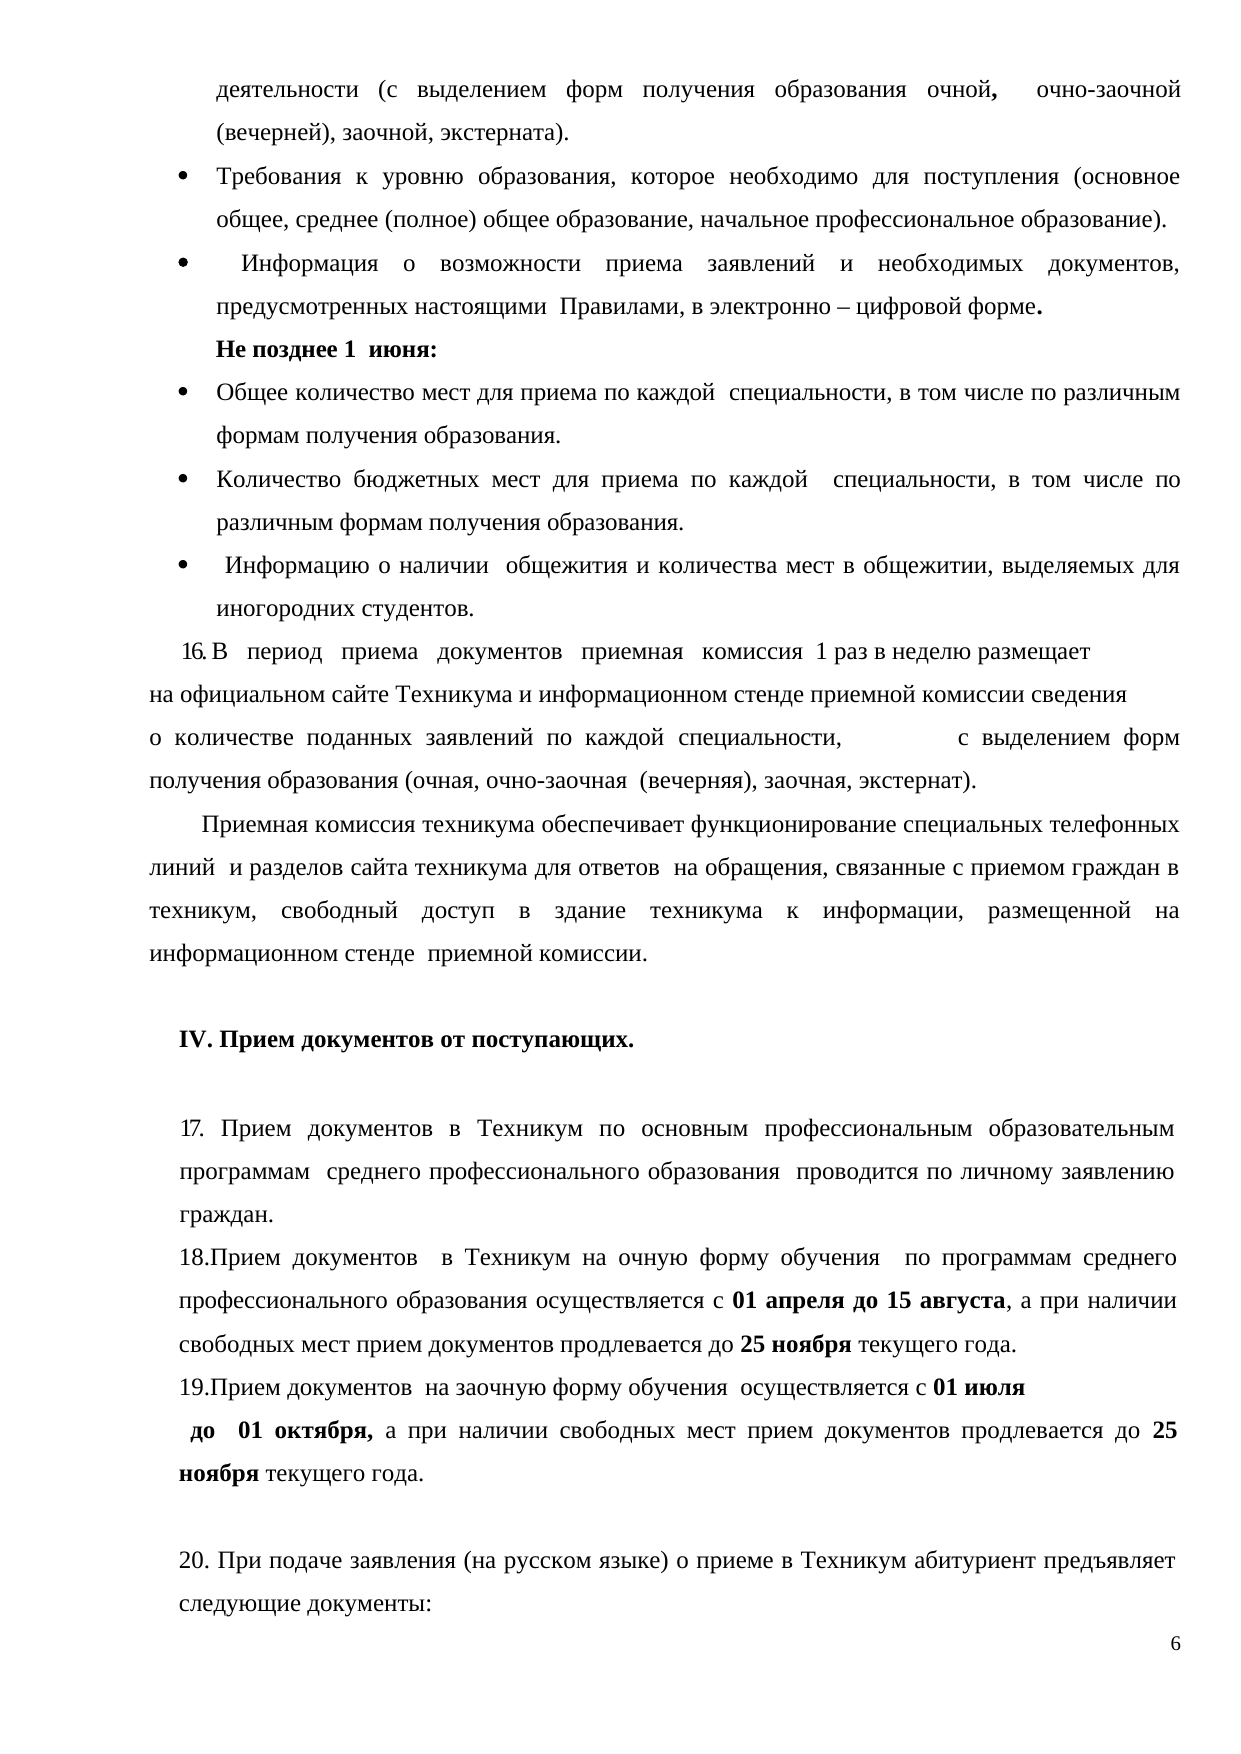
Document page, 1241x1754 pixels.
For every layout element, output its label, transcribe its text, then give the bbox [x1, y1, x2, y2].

list Общее количество мест для приема по каждой специальности, в том числе по различным формам получения образования. [179, 377, 1181, 449]
text Приемная комиссия техникума обеспечивает функционирование специальных телефонных линий и разделов сайта техникума для ответов на обращения, связанные с приемом граждан в техникум, свободный доступ в здание техникума к информации, размещенной на информационном стенде приемной комиссии. [149, 809, 1181, 967]
text до 01 октября, а при наличии свободных мест прием документов продлевается до 25 ноября текущего года. [179, 1415, 1177, 1487]
text 18.Прием документов в Техникум на очную форму обучения по программам среднего профессионального образования осуществляется с 01 апреля до 15 августа, а при наличии свободных мест прием документов продлевается до 25 ноября текущего года. [179, 1242, 1177, 1357]
text 19.Прием документов на заочную форму обучения осуществляется с 01 июля [179, 1372, 1176, 1401]
text Не позднее 1 июня: [179, 334, 1181, 363]
list Информацию о наличии общежития и количества мест в общежитии, выделяемых для иногородних студентов. [179, 550, 1181, 622]
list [179, 74, 1181, 146]
list Требования к уровню образования, которое необходимо для поступления (основное общее, среднее (полное) общее образование, начальное профессиональное образование). [179, 161, 1181, 233]
list Количество бюджетных мест для приема по каждой специальности, в том числе по различным формам получения образования. [179, 464, 1181, 536]
text IV. Прием документов от поступающих. [179, 1024, 1181, 1053]
list Информация о возможности приема заявлений и необходимых документов, предусмотренных настоящими Правилами, в электронно – цифровой форме. [179, 248, 1181, 319]
text 16. В период приема документов приемная комиссия 1 раз в неделю размещает [149, 636, 1181, 665]
text о количестве поданных заявлений по каждой специальности, с выделением форм получения образования (очная, очно-заочная (вечерняя), заочная, экстернат). [149, 722, 1181, 794]
text 20. При подаче заявления (на русском языке) о приеме в Техникум абитуриент предъявляет следующие документы: [179, 1545, 1177, 1617]
text 17. Прием документов в Техникум по основным профессиональным образовательным программам среднего профессионального образования проводится по личному заявлению граждан. [179, 1113, 1175, 1228]
text на официальном сайте Техникума и информационном стенде приемной комиссии сведения [149, 679, 1181, 708]
